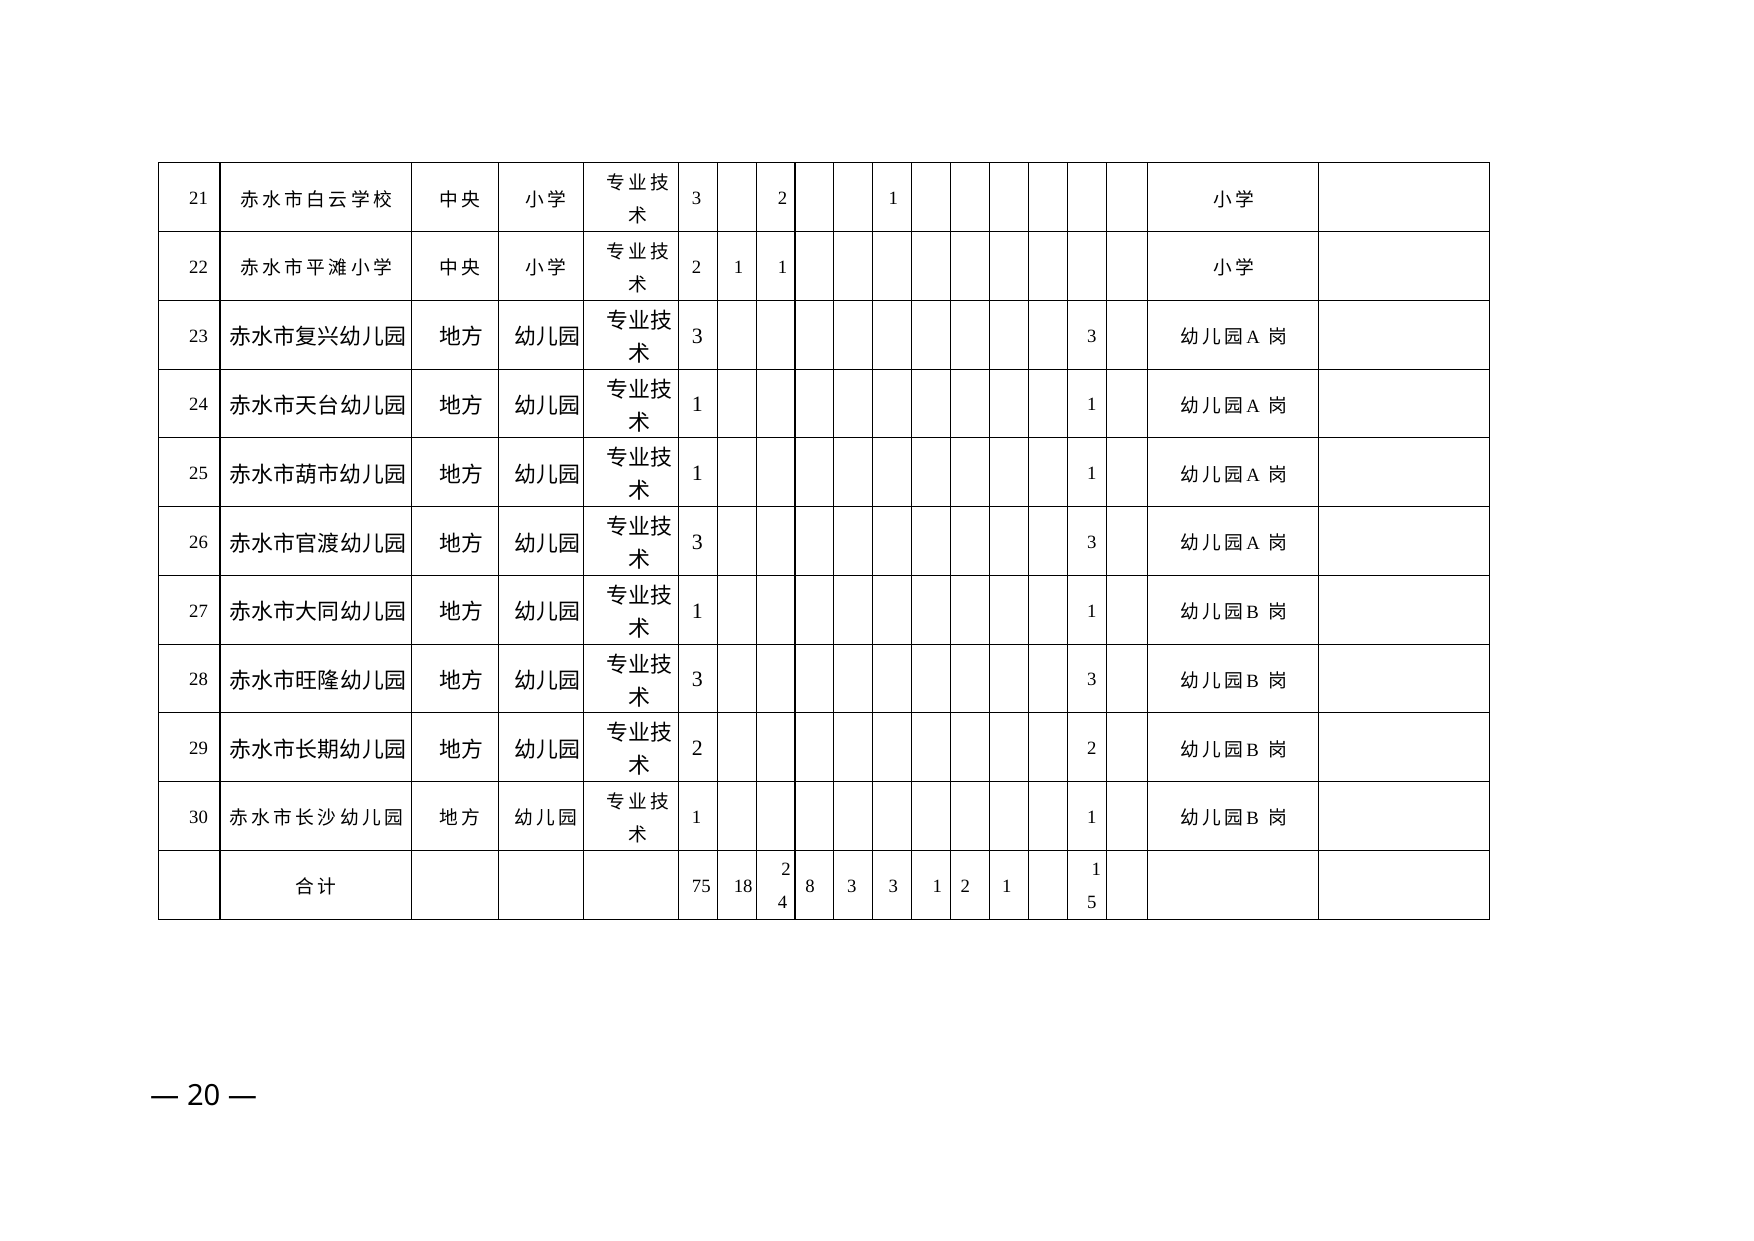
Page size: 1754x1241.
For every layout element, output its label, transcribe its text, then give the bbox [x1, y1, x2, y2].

table_cell 中央 [412, 163, 498, 231]
table_cell 3 [1068, 645, 1106, 712]
table_cell [718, 507, 756, 575]
table_cell [718, 163, 756, 231]
table_cell [1319, 163, 1489, 231]
table_cell 地方 [412, 370, 498, 437]
table_cell 赤水市长期幼儿园 [221, 713, 411, 781]
table_cell [873, 232, 911, 300]
table_cell 1 [873, 163, 911, 231]
table_cell [873, 713, 911, 781]
table_cell 1 [679, 782, 717, 850]
table_cell [796, 370, 833, 437]
table_cell [990, 301, 1028, 368]
table_cell [1107, 645, 1147, 712]
table_cell 地方 [412, 301, 498, 368]
table_cell [1107, 507, 1147, 575]
table_cell [834, 232, 872, 300]
table_cell 地方 [412, 713, 498, 781]
table_cell [873, 438, 911, 506]
table_cell [834, 576, 872, 643]
table_cell [873, 301, 911, 368]
table_cell [951, 576, 989, 643]
table_cell 1 [718, 232, 756, 300]
table_cell [912, 370, 950, 437]
table_cell 3 [679, 163, 717, 231]
table_cell [1068, 232, 1106, 300]
table_cell 专业技术 [584, 301, 678, 368]
table_cell 75 [679, 851, 717, 918]
table_cell [834, 507, 872, 575]
table_cell 2 [679, 232, 717, 300]
table_cell [990, 507, 1028, 575]
table_cell 专业技术 [584, 370, 678, 437]
table_cell 3 [679, 301, 717, 368]
table_cell [1029, 713, 1067, 781]
table_cell 专业技术 [584, 163, 678, 231]
table_cell [951, 782, 989, 850]
table_cell 1 [1068, 370, 1106, 437]
table_cell [757, 370, 794, 437]
table_cell 专业技术 [584, 438, 678, 506]
table_cell [1029, 370, 1067, 437]
table_cell 专业技术 [584, 645, 678, 712]
table_cell 专业技术 [584, 507, 678, 575]
table_cell [499, 851, 583, 918]
table_cell [757, 301, 794, 368]
table_cell 1 [679, 370, 717, 437]
table_cell [951, 370, 989, 437]
table_cell 3 [679, 507, 717, 575]
table_cell 赤水市葫市幼儿园 [221, 438, 411, 506]
table_cell [990, 232, 1028, 300]
table_cell [796, 782, 833, 850]
table_cell 1 [679, 576, 717, 643]
table_cell 幼儿园B岗 [1148, 576, 1318, 643]
table_cell 幼儿园A岗 [1148, 370, 1318, 437]
table_cell 23 [159, 301, 219, 368]
table_cell [1319, 438, 1489, 506]
table_cell 1 [679, 438, 717, 506]
table_cell 小学 [499, 232, 583, 300]
table_cell 幼儿园A岗 [1148, 301, 1318, 368]
table_cell [1029, 645, 1067, 712]
table_cell [1107, 713, 1147, 781]
table_cell [1319, 645, 1489, 712]
table_cell 30 [159, 782, 219, 850]
table_cell 21 [159, 163, 219, 231]
table_cell [834, 370, 872, 437]
table_cell [1029, 576, 1067, 643]
table_cell 赤水市天台幼儿园 [221, 370, 411, 437]
table_cell 1 [757, 232, 794, 300]
table_cell [718, 301, 756, 368]
table_cell [1319, 370, 1489, 437]
table_cell [990, 782, 1028, 850]
table_cell 幼儿园B岗 [1148, 782, 1318, 850]
table_cell 1 [1068, 782, 1106, 850]
table_cell [718, 370, 756, 437]
table_cell [1107, 438, 1147, 506]
table_cell 27 [159, 576, 219, 643]
table_cell 小学 [499, 163, 583, 231]
table_cell 幼儿园B岗 [1148, 713, 1318, 781]
table_cell [951, 163, 989, 231]
table_cell [912, 782, 950, 850]
table_cell 赤水市复兴幼儿园 [221, 301, 411, 368]
table_cell [912, 163, 950, 231]
table_cell [1319, 507, 1489, 575]
table_cell 地方 [412, 507, 498, 575]
table_cell [1148, 851, 1318, 918]
table_cell 赤水市旺隆幼儿园 [221, 645, 411, 712]
table_cell [912, 301, 950, 368]
table_cell [718, 576, 756, 643]
table_cell 26 [159, 507, 219, 575]
table_cell 地方 [412, 782, 498, 850]
table_cell [1107, 782, 1147, 850]
table_cell [990, 713, 1028, 781]
table_cell 中央 [412, 232, 498, 300]
table_cell 2 [951, 851, 989, 918]
table_cell 合计 [221, 851, 411, 918]
table_cell 赤水市官渡幼儿园 [221, 507, 411, 575]
table_cell [1319, 301, 1489, 368]
table_cell 小学 [1148, 163, 1318, 231]
table_cell [1029, 163, 1067, 231]
table_cell [1029, 782, 1067, 850]
table_cell 2 [679, 713, 717, 781]
table_cell 3 [834, 851, 872, 918]
table_cell [990, 438, 1028, 506]
table_cell [912, 507, 950, 575]
table_cell 幼儿园 [499, 645, 583, 712]
table_cell 幼儿园A岗 [1148, 507, 1318, 575]
table_cell 幼儿园 [499, 438, 583, 506]
table_cell 3 [873, 851, 911, 918]
table_cell 15 [1068, 851, 1106, 918]
table_cell 专业技术 [584, 576, 678, 643]
table_cell [1029, 507, 1067, 575]
table_cell [1319, 232, 1489, 300]
table_cell 赤水市长沙幼儿园 [221, 782, 411, 850]
table_cell [796, 645, 833, 712]
table_cell 1 [990, 851, 1028, 918]
table_cell 幼儿园A岗 [1148, 438, 1318, 506]
table_cell 幼儿园 [499, 301, 583, 368]
table_cell [873, 782, 911, 850]
table_cell [951, 301, 989, 368]
table_cell [990, 645, 1028, 712]
table_cell [951, 232, 989, 300]
table_cell [951, 645, 989, 712]
table_cell 3 [1068, 507, 1106, 575]
table_cell [796, 438, 833, 506]
table_cell 地方 [412, 645, 498, 712]
table_cell [1029, 438, 1067, 506]
table_cell [796, 713, 833, 781]
table_cell [159, 851, 219, 918]
table_cell [796, 163, 833, 231]
table_cell 幼儿园 [499, 576, 583, 643]
table_cell [834, 163, 872, 231]
table_cell 赤水市平滩小学 [221, 232, 411, 300]
table_cell [834, 782, 872, 850]
table_cell [1068, 163, 1106, 231]
table_cell [912, 645, 950, 712]
table_cell [412, 851, 498, 918]
table_cell 22 [159, 232, 219, 300]
table_cell [1319, 576, 1489, 643]
table_cell [873, 576, 911, 643]
table_cell 2 [1068, 713, 1106, 781]
table_cell [757, 576, 794, 643]
table_cell [718, 713, 756, 781]
table_cell 25 [159, 438, 219, 506]
table_cell 幼儿园B岗 [1148, 645, 1318, 712]
table_cell [834, 713, 872, 781]
table_cell 幼儿园 [499, 370, 583, 437]
table_cell [873, 370, 911, 437]
table_cell 赤水市大同幼儿园 [221, 576, 411, 643]
table_cell [834, 438, 872, 506]
table_cell [1319, 782, 1489, 850]
table_cell 地方 [412, 576, 498, 643]
table_cell [873, 507, 911, 575]
table_cell [1107, 163, 1147, 231]
table_cell [834, 645, 872, 712]
table_cell [718, 782, 756, 850]
table_cell 8 [796, 851, 833, 918]
table_cell 幼儿园 [499, 782, 583, 850]
table_cell [1107, 370, 1147, 437]
table_cell [718, 645, 756, 712]
table_cell [1107, 851, 1147, 918]
table_cell [584, 851, 678, 918]
table_cell [951, 438, 989, 506]
table_cell [1319, 713, 1489, 781]
table_cell 专业技术 [584, 232, 678, 300]
table_cell 1 [912, 851, 950, 918]
table_cell 幼儿园 [499, 507, 583, 575]
table_cell [796, 232, 833, 300]
table_cell 3 [1068, 301, 1106, 368]
table_cell 专业技术 [584, 782, 678, 850]
table_cell [757, 782, 794, 850]
table_cell [1029, 301, 1067, 368]
table_cell [912, 438, 950, 506]
table_cell 小学 [1148, 232, 1318, 300]
table_cell [912, 232, 950, 300]
table_cell 2 [757, 163, 794, 231]
table_cell [951, 713, 989, 781]
table_cell 18 [718, 851, 756, 918]
table_cell [834, 301, 872, 368]
table_cell [873, 645, 911, 712]
table_cell 1 [1068, 438, 1106, 506]
table_cell 29 [159, 713, 219, 781]
table_cell [1107, 576, 1147, 643]
table_cell [796, 576, 833, 643]
table_cell [951, 507, 989, 575]
table_cell [796, 507, 833, 575]
table_cell [990, 370, 1028, 437]
table_cell 24 [159, 370, 219, 437]
table_cell [990, 576, 1028, 643]
table_cell [796, 301, 833, 368]
table_cell [1107, 232, 1147, 300]
table_cell [1029, 232, 1067, 300]
table_cell [1029, 851, 1067, 918]
table_cell [1107, 301, 1147, 368]
table_cell 幼儿园 [499, 713, 583, 781]
table_cell 24 [757, 851, 794, 918]
table_cell [718, 438, 756, 506]
table_cell [912, 576, 950, 643]
table_cell [912, 713, 950, 781]
table_cell [1319, 851, 1489, 918]
table_cell 1 [1068, 576, 1106, 643]
table_cell 地方 [412, 438, 498, 506]
table_cell [990, 163, 1028, 231]
table_cell 3 [679, 645, 717, 712]
table_cell [757, 507, 794, 575]
table_cell 专业技术 [584, 713, 678, 781]
table_cell 28 [159, 645, 219, 712]
table_cell 赤水市白云学校 [221, 163, 411, 231]
table_cell [757, 438, 794, 506]
table_cell [757, 645, 794, 712]
table_cell [757, 713, 794, 781]
